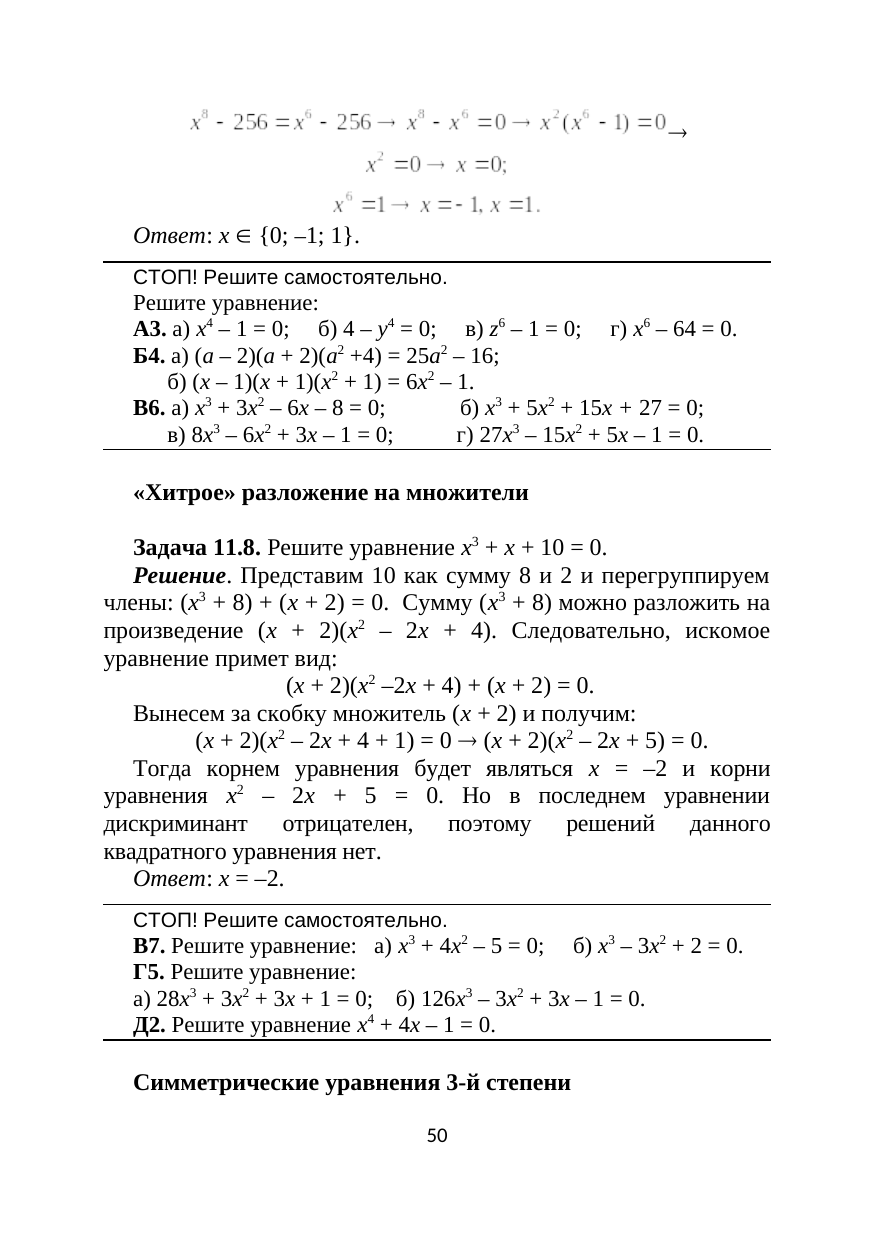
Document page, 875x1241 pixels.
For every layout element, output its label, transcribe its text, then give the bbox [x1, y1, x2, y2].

text Б4. а) (а – 2)(а + 2)(а2 +4) = 25а2 – 16; [103, 342, 771, 368]
text Решение. Представим 10 как сумму 8 и 2 и перегруппируем члены: (х3 + 8) + (х + 2) = 0. Сумму (х3 + 8) можно разложить на произведение (х + 2)(х2 – 2х + 4). Следовательно, искомое уравнение примет вид: [103, 561, 771, 671]
text Решите уравнение: [103, 289, 771, 315]
text «Хитрое» разложение на множители [103, 478, 771, 506]
text В7. Решите уравнение: а) х3 + 4х2 – 5 = 0; б) х3 – 3х2 + 2 = 0. [103, 932, 771, 958]
text Тогда корнем уравнения будет являться х = –2 и корни уравнения х2 – 2х + 5 = 0. Но в последнем уравнении дискриминант отрицателен, поэтому решений данного квадратного уравнения нет. [103, 754, 771, 864]
text Д2. Решите уравнение х4 + 4х – 1 = 0. [103, 1011, 771, 1039]
text Симметрические уравнения 3-й степени [103, 1068, 771, 1096]
text (х + 2)(х2 – 2х + 4 + 1) = 0 (х + 2)(х2 – 2х + 5) = 0. [103, 726, 771, 754]
text А3. а) х4 – 1 = 0; б) 4 – у4 = 0; в) z6 – 1 = 0; г) х6 – 64 = 0. [103, 315, 771, 342]
text Ответ: х = –2. [103, 864, 771, 892]
text Ответ: х {0; –1; 1}. [103, 221, 771, 249]
text Г5. Решите уравнение: [103, 958, 771, 985]
text СТОП! Решите самостоятельно. [103, 905, 771, 931]
text В6. а) х3 + 3х2 – 6х – 8 = 0; б) х3 + 5х2 + 15х + 27 = 0; [103, 394, 771, 421]
text Задача 11.8. Решите уравнение х3 + х + 10 = 0. [103, 533, 771, 561]
text а) 28х3 + 3х2 + 3х + 1 = 0; б) 126х3 – 3х2 + 3х – 1 = 0. [103, 985, 771, 1011]
text в) 8х3 – 6х2 + 3х – 1 = 0; г) 27х3 – 15х2 + 5х – 1 = 0. [103, 421, 771, 449]
text СТОП! Решите самостоятельно. [103, 263, 771, 288]
text б) (х – 1)(х + 1)(х2 + 1) = 6х2 – 1. [103, 368, 771, 394]
text (х + 2)(х2 –2х + 4) + (х + 2) = 0. [103, 671, 771, 699]
text Вынесем за скобку множитель (х + 2) и получим: [103, 699, 771, 726]
